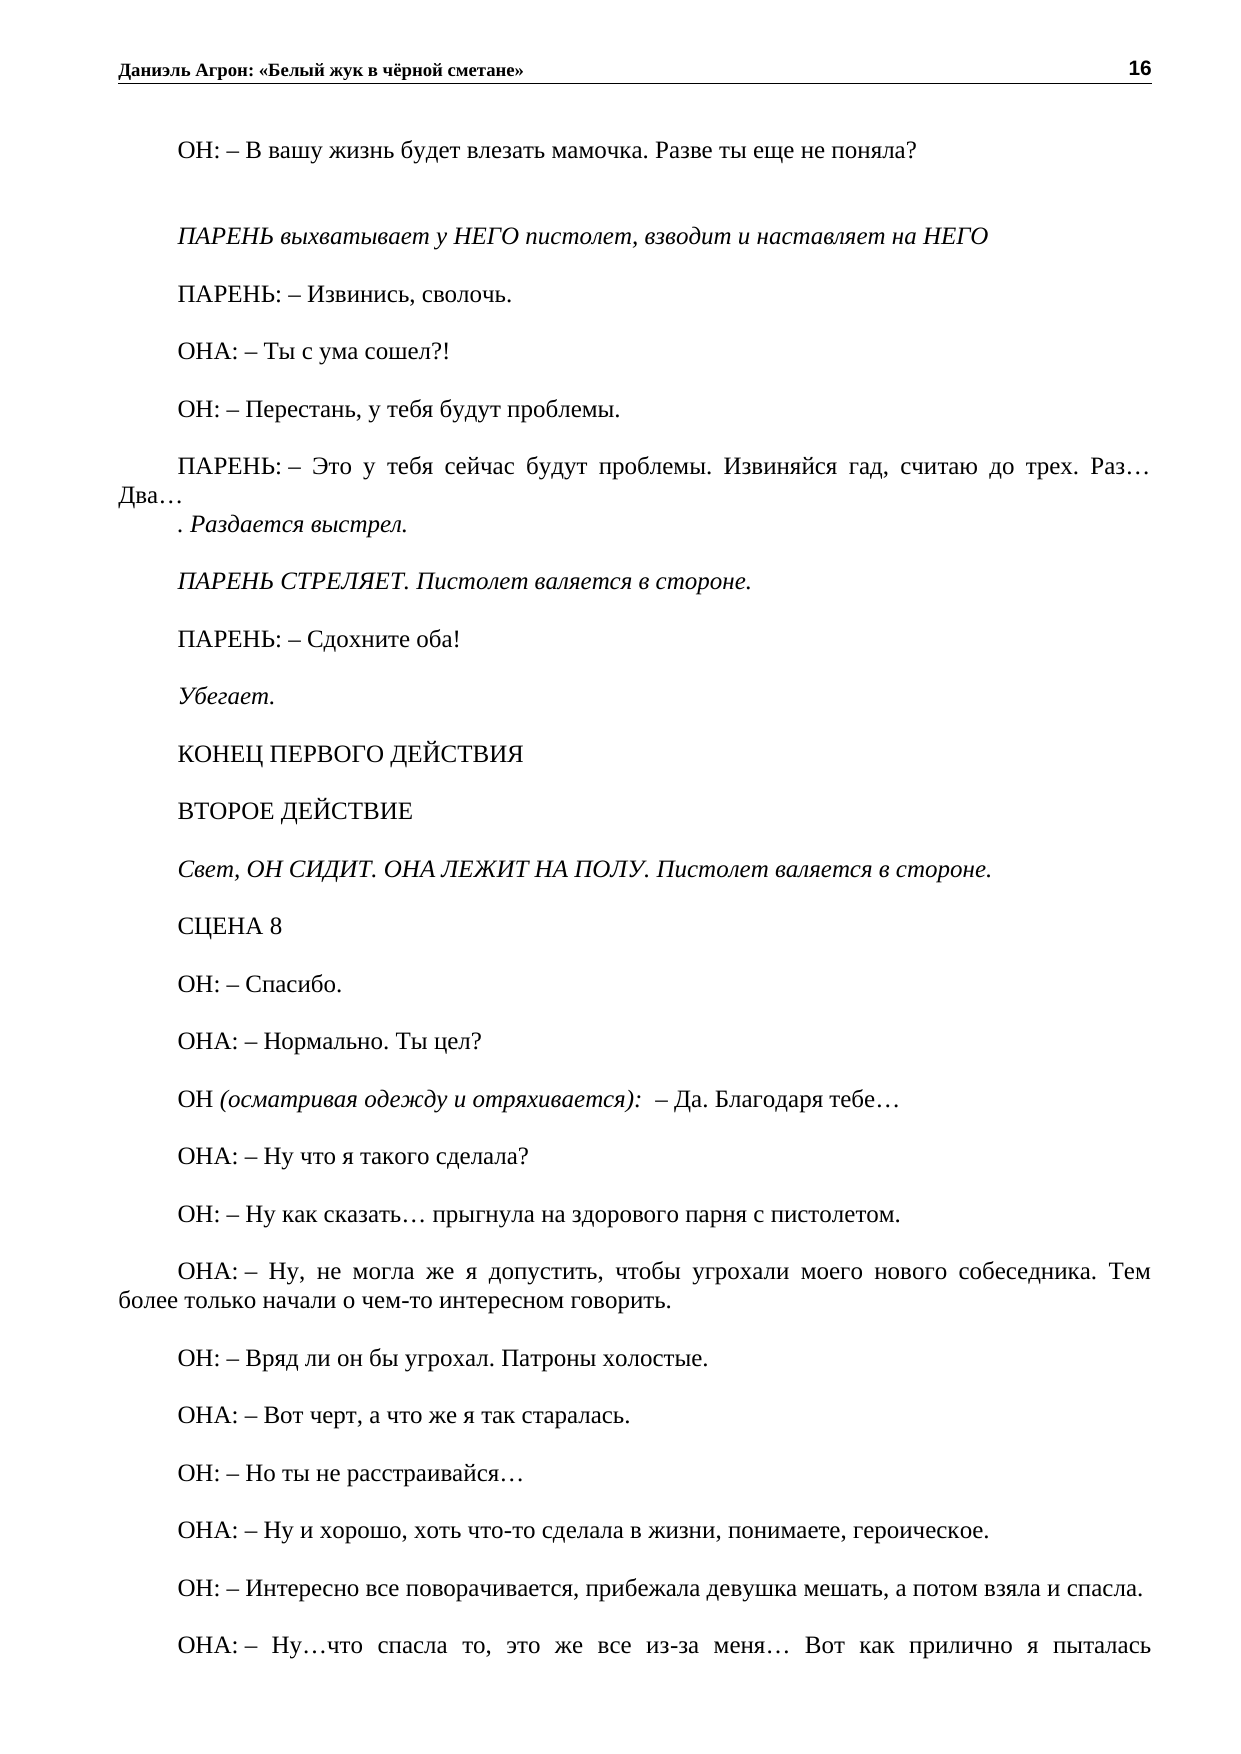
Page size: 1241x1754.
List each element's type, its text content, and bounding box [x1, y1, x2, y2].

text ОН: – Но ты не расстраивайся… [118, 1458, 1152, 1486]
text ОНА: – Нормально. Ты цел? [118, 1026, 1152, 1055]
text ОН (осматривая одежду и отряхивается): – Да. Благодаря тебе… [118, 1084, 1152, 1113]
text ПАРЕНЬ СТРЕЛЯЕТ. Пистолет валяется в стороне. [118, 566, 1152, 595]
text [118, 1630, 1152, 1659]
text ОН: – Вряд ли он бы угрохал. Патроны холостые. [118, 1343, 1152, 1371]
text ОНА: – Ну что я такого сделала? [118, 1141, 1152, 1170]
text . Раздается выстрел. [118, 509, 1152, 538]
text Свет, ОН СИДИТ. ОНА ЛЕЖИТ НА ПОЛУ. Пистолет валяется в стороне. [118, 854, 1152, 883]
text ПАРЕНЬ: – Извинись, сволочь. [118, 279, 1152, 308]
text ОН: – Перестань, у тебя будут проблемы. [118, 394, 1152, 423]
text ВТОРОЕ ДЕЙСТВИЕ [118, 796, 1152, 825]
text ОН: – В вашу жизнь будет влезать мамочка. Разве ты еще не поняла? [118, 135, 1152, 164]
text ОН: – Ну как сказать… прыгнула на здорового парня с пистолетом. [118, 1199, 1152, 1228]
text Убегает. [118, 681, 1152, 710]
text ОНА: – Вот черт, а что же я так старалась. [118, 1400, 1152, 1429]
text ПАРЕНЬ: – Это у тебя сейчас будут проблемы. Извиняйся гад, считаю до трех. Раз…Два… [118, 451, 1152, 509]
text ПАРЕНЬ: – Сдохните оба! [118, 624, 1152, 653]
text ОНА: – Ты с ума сошел?! [118, 336, 1152, 365]
text ОНА: – Ну и хорошо, хоть что-то сделала в жизни, понимаете, героическое. [118, 1515, 1152, 1544]
text ОН: – Интересно все поворачивается, прибежала девушка мешать, а потом взяла и спасла. [118, 1573, 1152, 1601]
text КОНЕЦ ПЕРВОГО ДЕЙСТВИЯ [118, 739, 1152, 768]
text ПАРЕНЬ выхватывает у НЕГО пистолет, взводит и наставляет на НЕГО [118, 221, 1152, 250]
text ОНА: – Ну, не могла же я допустить, чтобы угрохали моего нового собеседника. Тем более только начали о чем-то интересном говорить. [118, 1256, 1152, 1314]
text ОН: – Спасибо. [118, 969, 1152, 998]
text СЦЕНА 8 [118, 911, 1152, 940]
